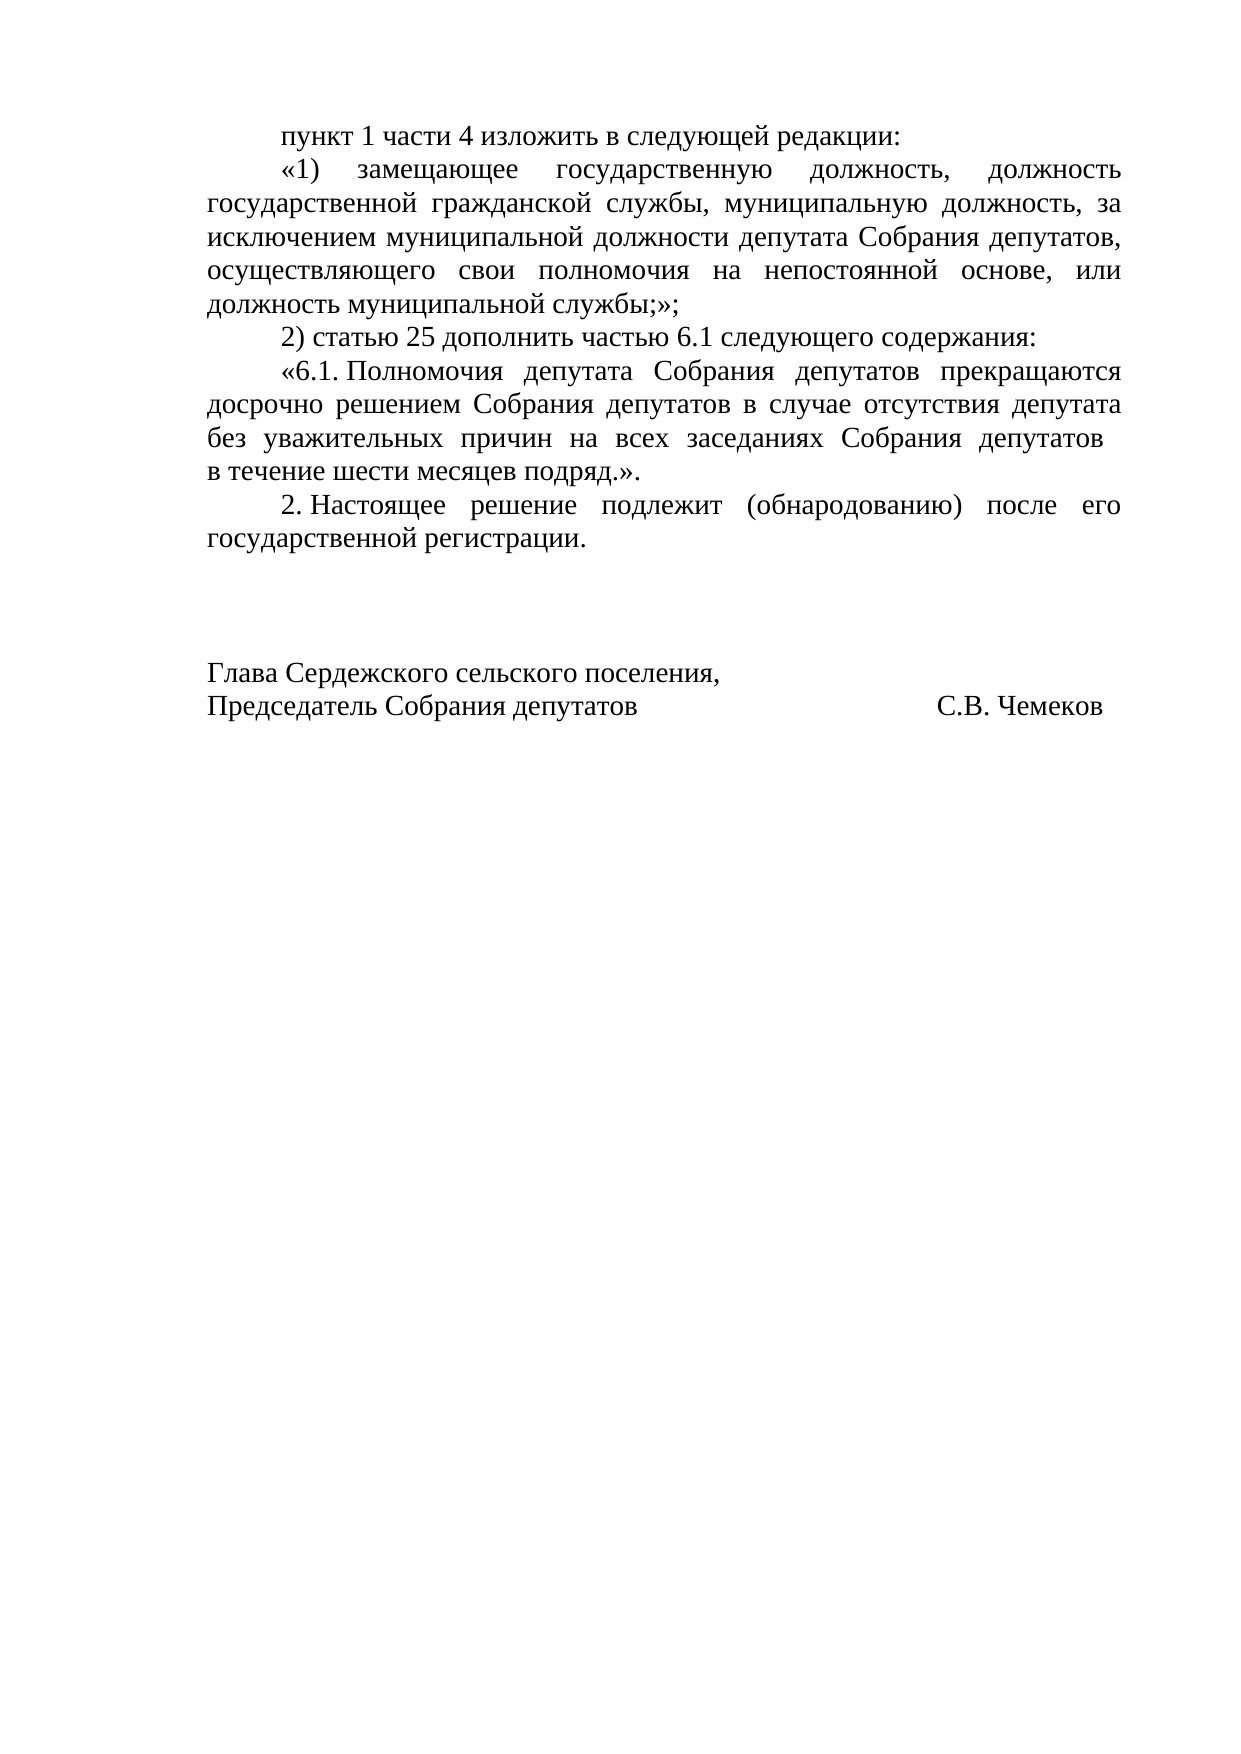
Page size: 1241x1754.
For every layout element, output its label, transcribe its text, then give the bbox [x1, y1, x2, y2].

text пункт 1 части 4 изложить в следующей редакции: [207, 118, 1122, 152]
text «1) замещающее государственную должность, должность государственной гражданской службы, муниципальную должность, за исключением муниципальной должности депутата Собрания депутатов, осуществляющего свои полномочия на непостоянной основе, или должность муниципальной службы;»; [207, 152, 1122, 319]
text «6.1. Полномочия депутата Собрания депутатов прекращаются досрочно решением Собрания депутатов в случае отсутствия депутата без уважительных причин на всех заседаниях Собрания депутатов в течение шести месяцев подряд.». [207, 353, 1122, 487]
text Председатель Собрания депутатов С.В. Чемеков [207, 688, 1122, 722]
text 2. Настоящее решение подлежит (обнародованию) после его государственной регистрации. [207, 487, 1122, 554]
text Глава Сердежского сельского поселения, [207, 655, 1122, 688]
text 2) статью 25 дополнить частью 6.1 следующего содержания: [207, 319, 1122, 353]
